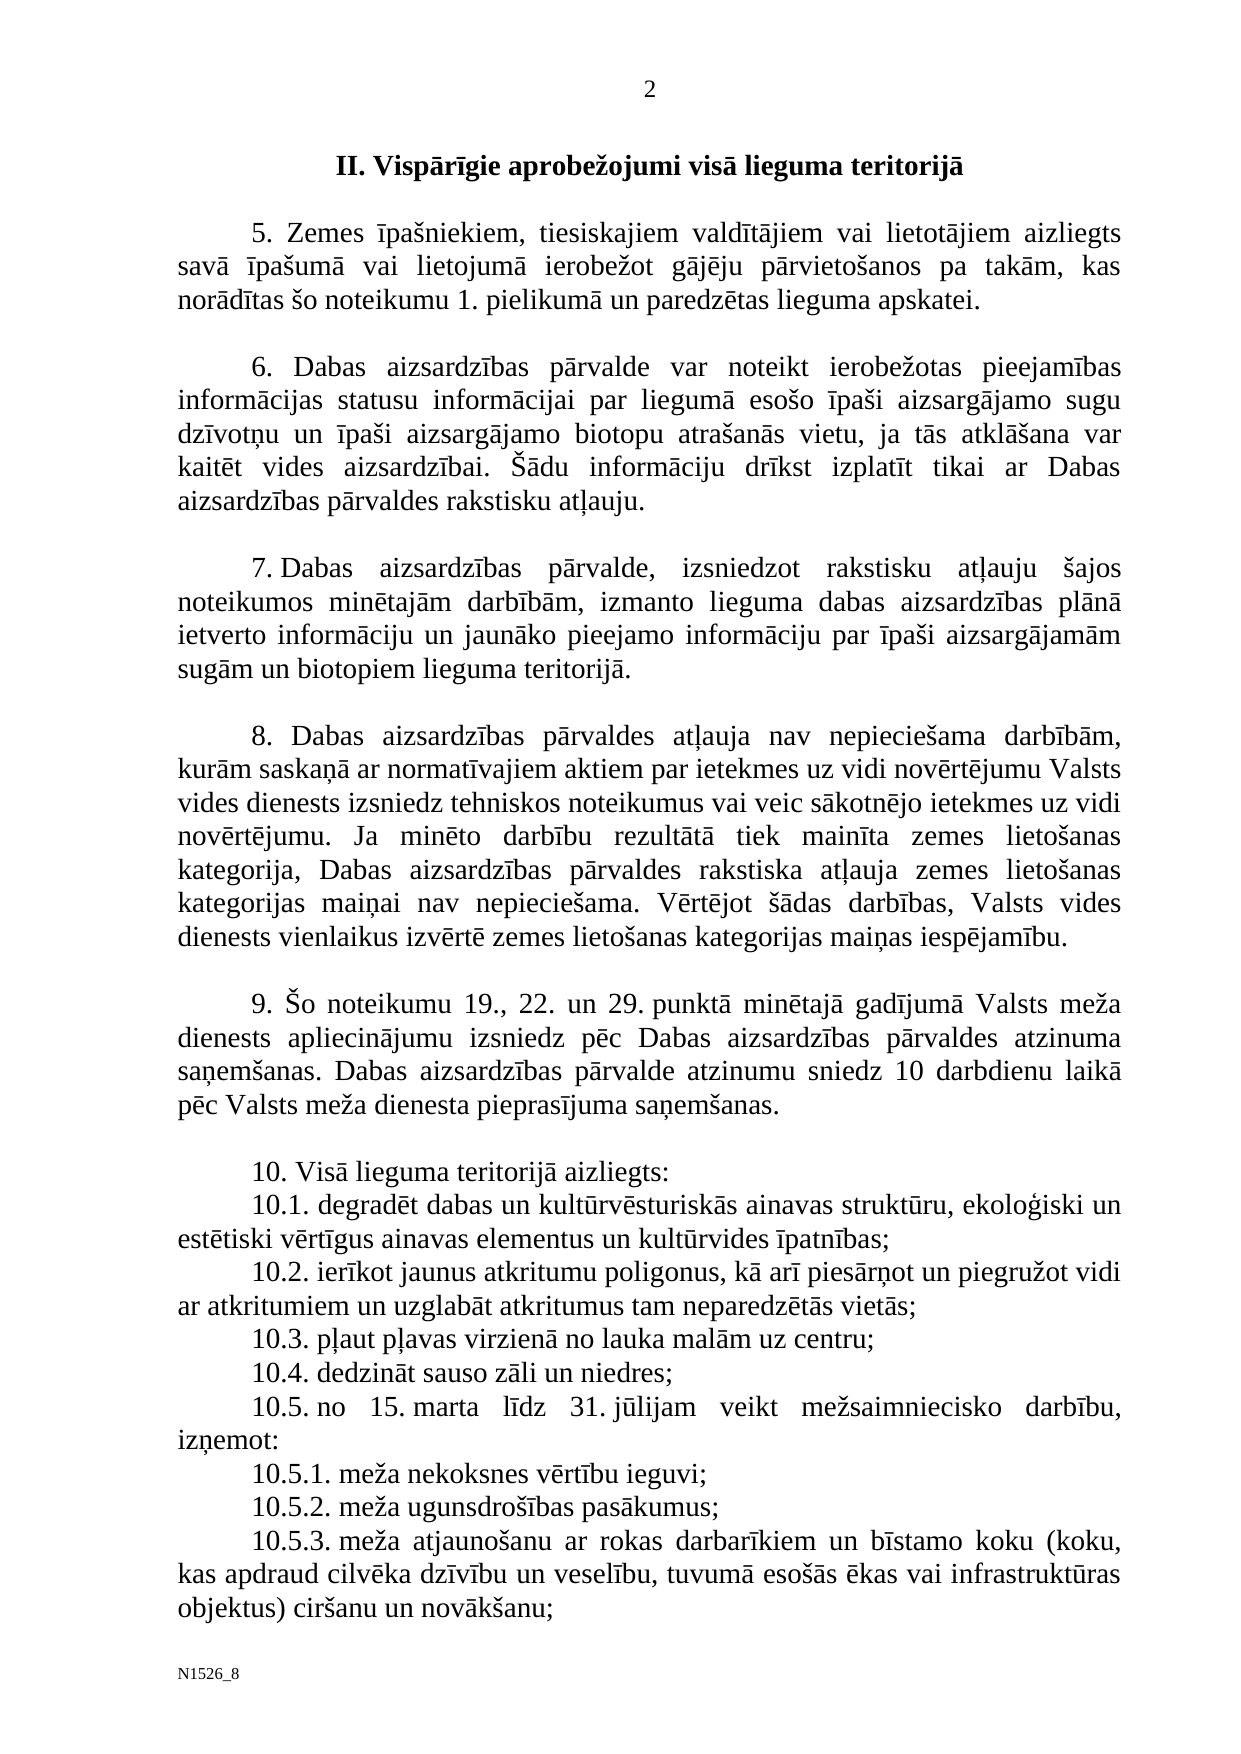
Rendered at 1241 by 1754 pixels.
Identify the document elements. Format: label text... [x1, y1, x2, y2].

text 10.4. dedzināt sauso zāli un niedres; [177, 1355, 1122, 1389]
text II. Vispārīgie aprobežojumi visā lieguma teritorijā [177, 148, 1122, 181]
text 10.5.3. meža atjaunošanu ar rokas darbarīkiem un bīstamo koku (koku, kas apdraud cilvēka dzīvību un veselību, tuvumā esošās ēkas vai infrastruktūras objektus) ciršanu un novākšanu; [177, 1523, 1122, 1623]
text 6. Dabas aizsardzības pārvalde var noteikt ierobežotas pieejamības informācijas statusu informācijai par liegumā esošo īpaši aizsargājamo sugu dzīvotņu un īpaši aizsargājamo biotopu atrašanās vietu, ja tās atklāšana var kaitēt vides aizsardzībai. Šādu informāciju drīkst izplatīt tikai ar Dabas aizsardzības pārvaldes rakstisku atļauju. [177, 349, 1122, 517]
text 8. Dabas aizsardzības pārvaldes atļauja nav nepieciešama darbībām, kurām saskaņā ar normatīvajiem aktiem par ietekmes uz vidi novērtējumu Valsts vides dienests izsniedz tehniskos noteikumus vai veic sākotnējo ietekmes uz vidi novērtējumu. Ja minēto darbību rezultātā tiek mainīta zemes lietošanas kategorija, Dabas aizsardzības pārvaldes rakstiska atļauja zemes lietošanas kategorijas maiņai nav nepieciešama. Vērtējot šādas darbības, Valsts vides dienests vienlaikus izvērtē zemes lietošanas kategorijas maiņas iespējamību. [177, 718, 1122, 953]
text 10.5. no 15. marta līdz 31. jūlijam veikt mežsaimniecisko darbību, izņemot: [177, 1389, 1122, 1456]
text 9. Šo noteikumu 19., 22. un 29. punktā minētajā gadījumā Valsts meža dienests apliecinājumu izsniedz pēc Dabas aizsardzības pārvaldes atzinuma saņemšanas. Dabas aizsardzības pārvalde atzinumu sniedz 10 darbdienu laikā pēc Valsts meža dienesta pieprasījuma saņemšanas. [177, 986, 1122, 1120]
text 10.5.2. meža ugunsdrošības pasākumus; [177, 1489, 1122, 1523]
text 10.2. ierīkot jaunus atkritumu poligonus, kā arī piesārņot un piegružot vidi ar atkritumiem un uzglabāt atkritumus tam neparedzētās vietās; [177, 1254, 1122, 1322]
text 10.5.1. meža nekoksnes vērtību ieguvi; [177, 1456, 1122, 1489]
text 7. Dabas aizsardzības pārvalde, izsniedzot rakstisku atļauju šajos noteikumos minētajām darbībām, izmanto lieguma dabas aizsardzības plānā ietverto informāciju un jaunāko pieejamo informāciju par īpaši aizsargājamām sugām un biotopiem lieguma teritorijā. [177, 550, 1122, 684]
text 10.1. degradēt dabas un kultūrvēsturiskās ainavas struktūru, ekoloģiski un estētiski vērtīgus ainavas elementus un kultūrvides īpatnības; [177, 1187, 1122, 1254]
text 10.3. pļaut pļavas virzienā no lauka malām uz centru; [177, 1322, 1122, 1355]
text 5. Zemes īpašniekiem, tiesiskajiem valdītājiem vai lietotājiem aizliegts savā īpašumā vai lietojumā ierobežot gājēju pārvietošanos pa takām, kas norādītas šo noteikumu 1. pielikumā un paredzētas lieguma apskatei. [177, 215, 1122, 315]
text 10. Visā lieguma teritorijā aizliegts: [177, 1154, 1122, 1187]
